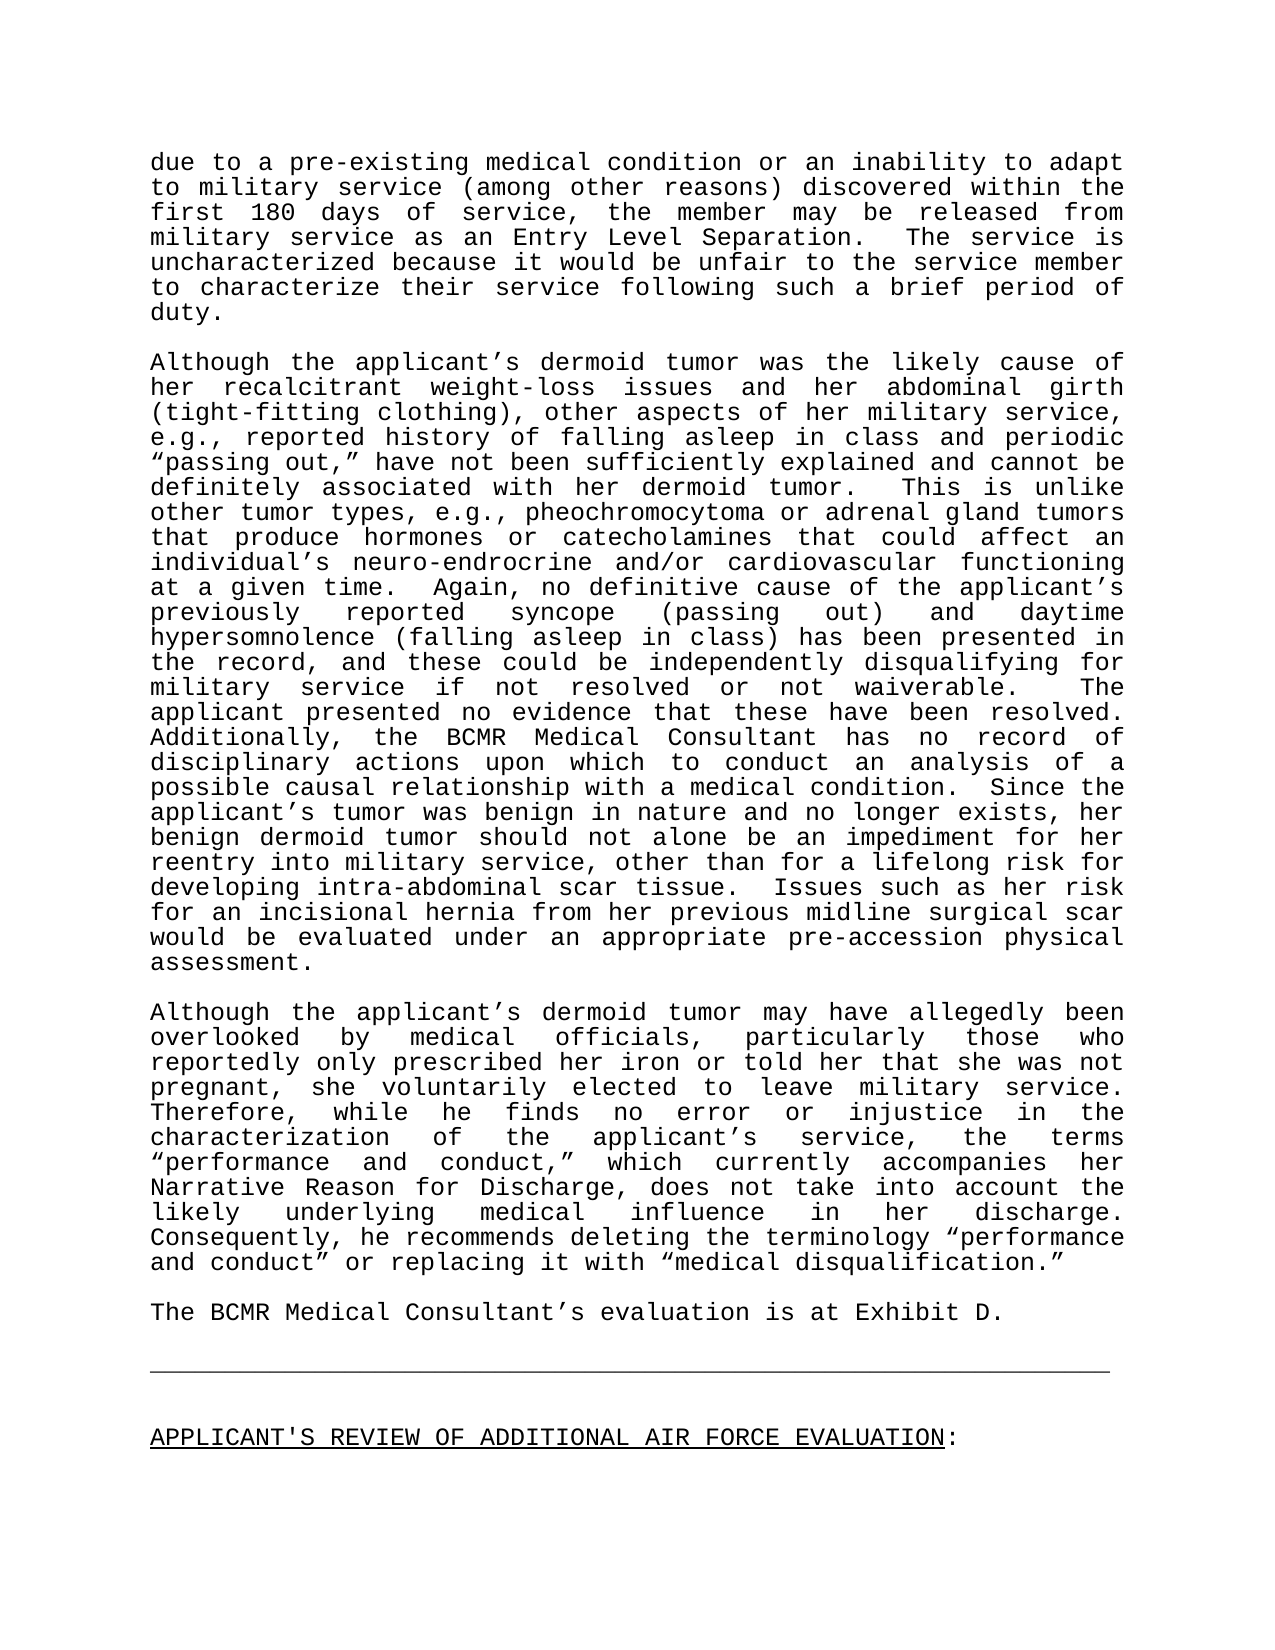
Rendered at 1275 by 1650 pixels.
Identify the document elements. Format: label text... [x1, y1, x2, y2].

text The BCMR Medical Consultant’s evaluation is at Exhibit D. [150, 1300, 1125, 1325]
text ________________________________________________________________ [150, 1350, 1125, 1375]
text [150, 150, 1125, 325]
text Although the applicant’s dermoid tumor may have allegedly been overlooked by medical officials, particularly those who reportedly only prescribed her iron or told her that she was not pregnant, she voluntarily elected to leave military service. Therefore, while he finds no error or injustice in the characterization of the applicant’s service, the terms “performance and conduct,” which currently accompanies her Narrative Reason for Discharge, does not take into account the likely underlying medical influence in her discharge. Consequently, he recommends deleting the terminology “performance and conduct” or replacing it with “medical disqualification.” [150, 1000, 1125, 1275]
text Although the applicant’s dermoid tumor was the likely cause of her recalcitrant weight-loss issues and her abdominal girth (tight-fitting clothing), other aspects of her military service, e.g., reported history of falling asleep in class and periodic “passing out,” have not been sufficiently explained and cannot be definitely associated with her dermoid tumor. This is unlike other tumor types, e.g., pheochromocytoma or adrenal gland tumors that produce hormones or catecholamines that could affect an individual’s neuro-endrocrine and/or cardiovascular functioning at a given time. Again, no definitive cause of the applicant’s previously reported syncope (passing out) and daytime hypersomnolence (falling asleep in class) has been presented in the record, and these could be independently disqualifying for military service if not resolved or not waiverable. The applicant presented no evidence that these have been resolved. Additionally, the BCMR Medical Consultant has no record of disciplinary actions upon which to conduct an analysis of a possible causal relationship with a medical condition. Since the applicant’s tumor was benign in nature and no longer exists, her benign dermoid tumor should not alone be an impediment for her reentry into military service, other than for a lifelong risk for developing intra-abdominal scar tissue. Issues such as her risk for an incisional hernia from her previous midline surgical scar would be evaluated under an appropriate pre-accession physical assessment. [150, 350, 1125, 975]
text APPLICANT'S REVIEW OF ADDITIONAL AIR FORCE EVALUATION: [150, 1425, 1125, 1450]
